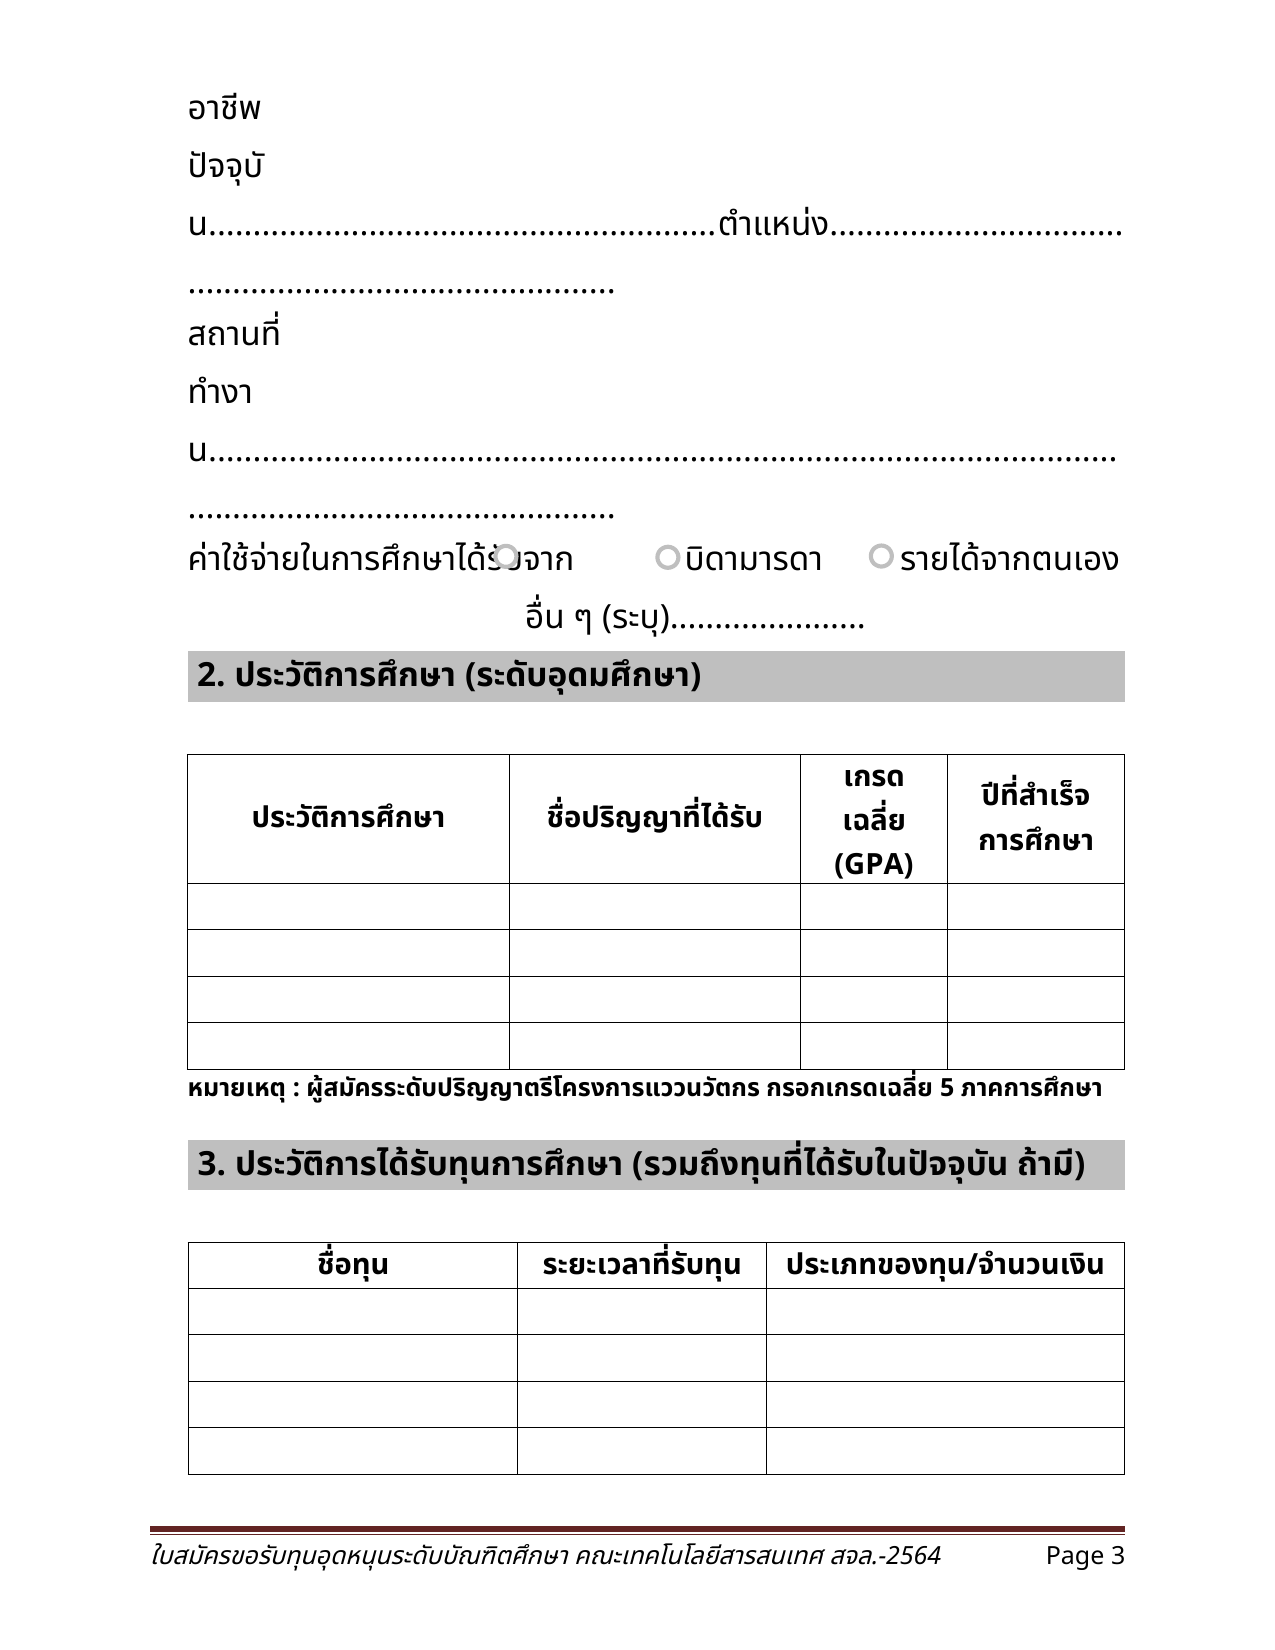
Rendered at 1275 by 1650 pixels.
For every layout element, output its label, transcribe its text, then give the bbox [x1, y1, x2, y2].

table_cell [948, 1023, 1124, 1069]
table_cell [189, 1382, 517, 1427]
table_header ปีที่สำเร็จการศึกษา [948, 755, 1124, 883]
table_cell [518, 1382, 766, 1427]
table_header ประเภทของทุน/จำนวนเงิน [767, 1243, 1124, 1288]
table_cell [189, 1289, 517, 1334]
list ค่าใช้จ่ายในการศึกษาได้รับจาก บิดามารดา รายได้จากตนเอง อื่น ๆ (ระบุ)...................... [187, 535, 1125, 644]
table_cell [188, 930, 509, 976]
table_cell [189, 1428, 517, 1473]
table_cell [188, 884, 509, 929]
table_cell [510, 884, 800, 929]
table_cell [767, 1428, 1124, 1473]
table_cell [801, 1023, 947, 1069]
table_cell [767, 1335, 1124, 1381]
list สถานที่ทำงาน...................................................................................................................................................... [187, 310, 1125, 528]
table_cell [188, 1023, 509, 1069]
table_cell [801, 977, 947, 1022]
table_cell [767, 1289, 1124, 1334]
table_cell [518, 1428, 766, 1473]
list อาชีพปัจจุบัน.........................................................ตำแหน่ง................................................................................. [187, 84, 1125, 303]
table_cell [188, 977, 509, 1022]
table_header ประวัติการศึกษา [188, 755, 509, 883]
table_header ประวัติการได้รับทุนการศึกษา (รวมถึงทุนที่ได้รับในปัจจุบัน ถ้ามี) [188, 1140, 1125, 1190]
table_cell [948, 884, 1124, 929]
table_cell [510, 930, 800, 976]
table_cell [801, 884, 947, 929]
text หมายเหตุ : ผู้สมัครระดับปริญญาตรีโครงการแววนวัตกร กรอกเกรดเฉลี่ย 5 ภาคการศึกษา [187, 1070, 1125, 1108]
table_cell [518, 1289, 766, 1334]
table_header ประวัติการศึกษา (ระดับอุดมศึกษา) [188, 651, 1125, 702]
table_cell [767, 1382, 1124, 1427]
table_header ชื่อทุน [189, 1243, 517, 1288]
table_cell [510, 977, 800, 1022]
table_cell [801, 930, 947, 976]
table_cell [189, 1335, 517, 1381]
table_header ระยะเวลาที่รับทุน [518, 1243, 766, 1288]
table_cell [948, 977, 1124, 1022]
table_cell [948, 930, 1124, 976]
table_header ชื่อปริญญาที่ได้รับ [510, 755, 800, 883]
table_cell [518, 1335, 766, 1381]
table_cell [510, 1023, 800, 1069]
table_header เกรดเฉลี่ย (GPA) [801, 755, 947, 883]
